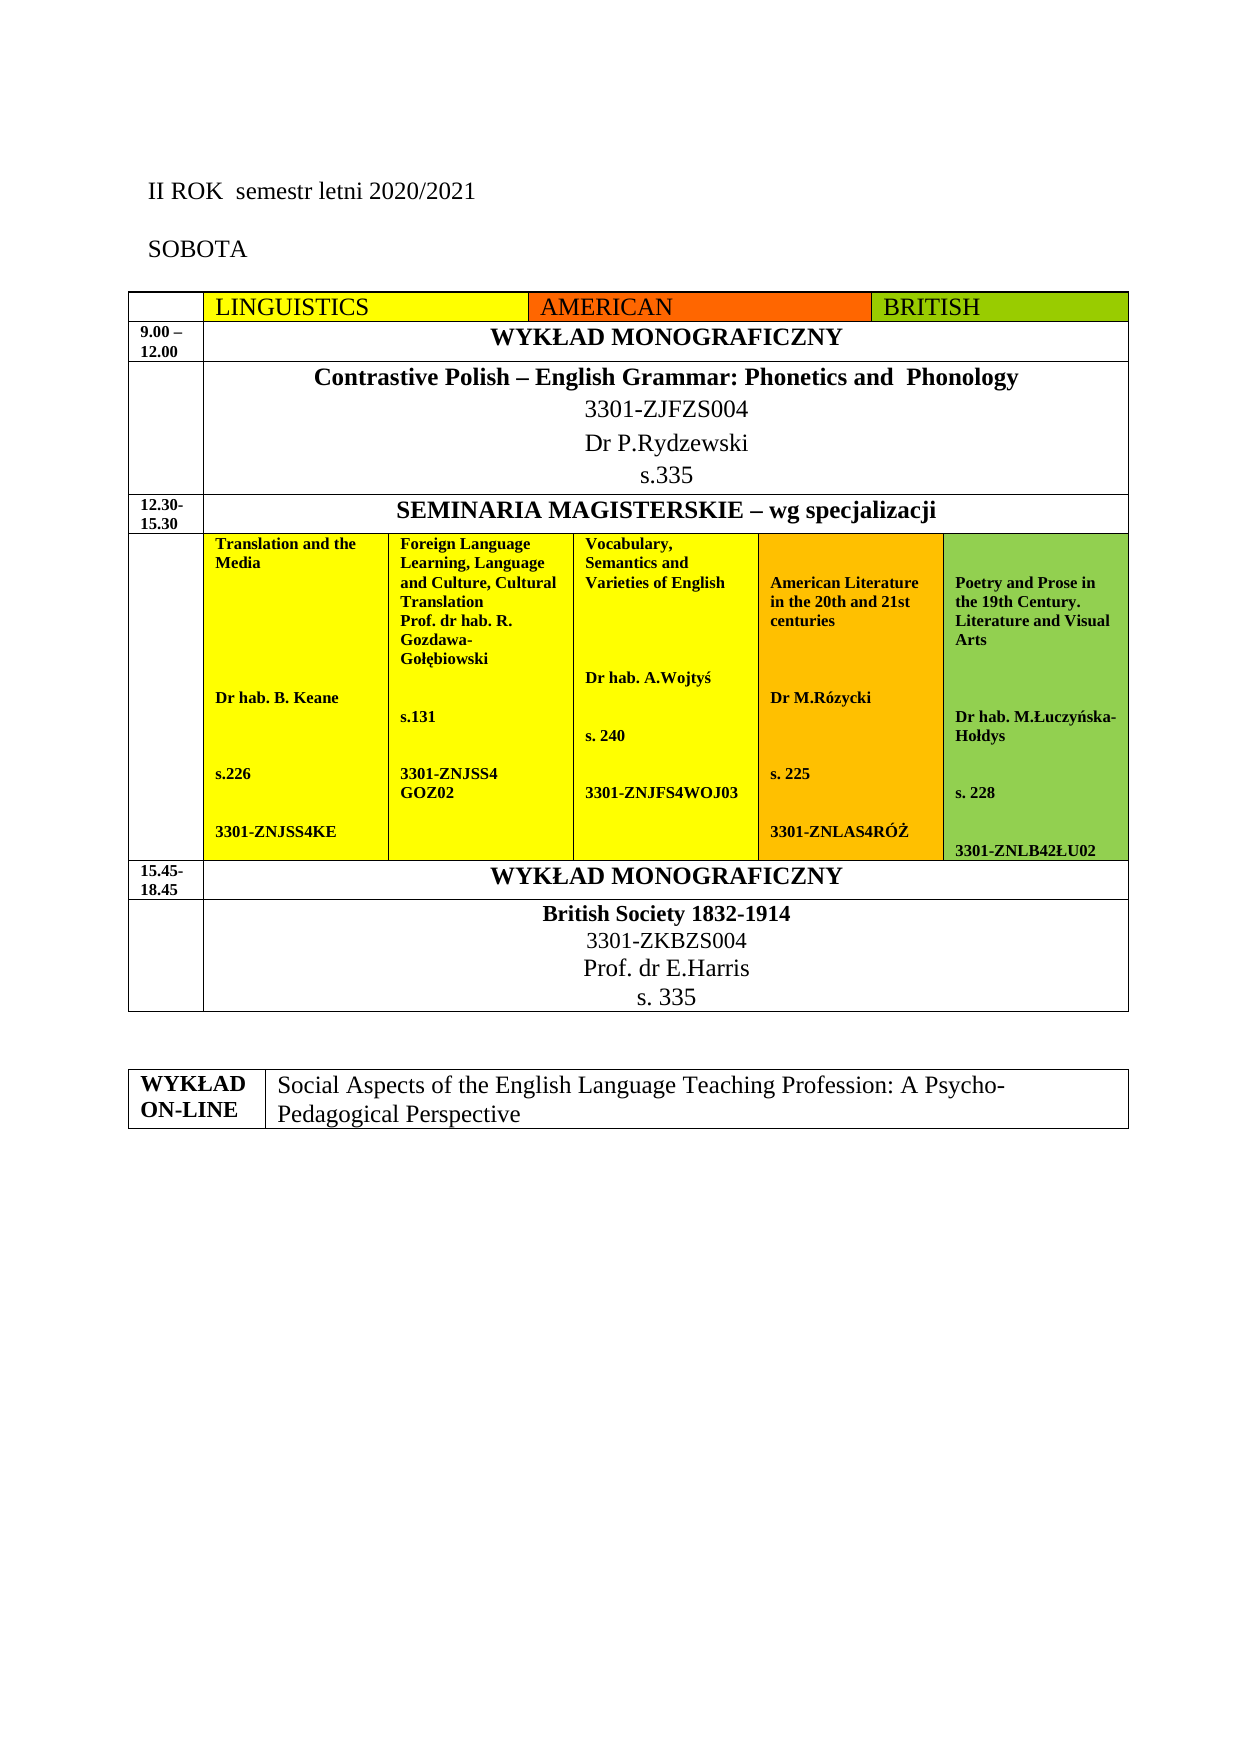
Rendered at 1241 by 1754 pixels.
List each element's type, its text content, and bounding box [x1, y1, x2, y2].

table_header Social Aspects of the English Language Teaching Profession: A Psycho-Pedagogical Perspective [266, 1070, 1128, 1128]
table_cell 15.45- 18.45 [129, 861, 203, 899]
table_cell [129, 534, 203, 860]
table_cell British Society 1832-1914 3301-ZKBZS004 Prof. dr E.Harris s. 335 [204, 900, 1128, 1011]
table_header WYKŁAD ON-LINE [129, 1070, 265, 1128]
table_header AMERICAN [529, 293, 871, 321]
table_cell WYKŁAD MONOGRAFICZNY [204, 861, 1128, 899]
table_cell [129, 362, 203, 494]
table_cell SEMINARIA MAGISTERSKIE – wg specjalizacji [204, 495, 1128, 533]
table_cell [129, 900, 203, 1011]
text II ROK semestr letni 2020/2021 [148, 176, 1093, 205]
table_header [129, 293, 203, 321]
table_cell Translation and the Media Dr hab. B. Keane s.226 3301-ZNJSS4KE [204, 534, 388, 860]
table_cell Contrastive Polish – English Grammar: Phonetics and Phonology 3301-ZJFZS004 Dr P.Rydzewski s.335 [204, 362, 1128, 494]
table_cell 9.00 – 12.00 [129, 322, 203, 361]
text SOBOTA [148, 234, 1093, 263]
table_cell American Literature in the 20th and 21st centuries Dr M.Rózycki s. 225 3301-ZNLAS4RÓŻ [759, 534, 943, 860]
table_cell 12.30-15.30 [129, 495, 203, 533]
table_cell Foreign Language Learning, Language and Culture, Cultural Translation Prof. dr hab. R. Gozdawa- Gołębiowski s.131 3301-ZNJSS4 GOZ02 [389, 534, 573, 860]
table_header BRITISH [872, 293, 1128, 321]
table_header LINGUISTICS [204, 293, 528, 321]
table_cell Poetry and Prose in the 19th Century. Literature and Visual Arts Dr hab. M.Łuczyńska-Hołdys s. 228 3301-ZNLB42ŁU02 [944, 534, 1128, 860]
table_cell Vocabulary, Semantics and Varieties of English Dr hab. A.Wojtyś s. 240 3301-ZNJFS4WOJ03 [574, 534, 758, 860]
table_cell WYKŁAD MONOGRAFICZNY [204, 322, 1128, 361]
